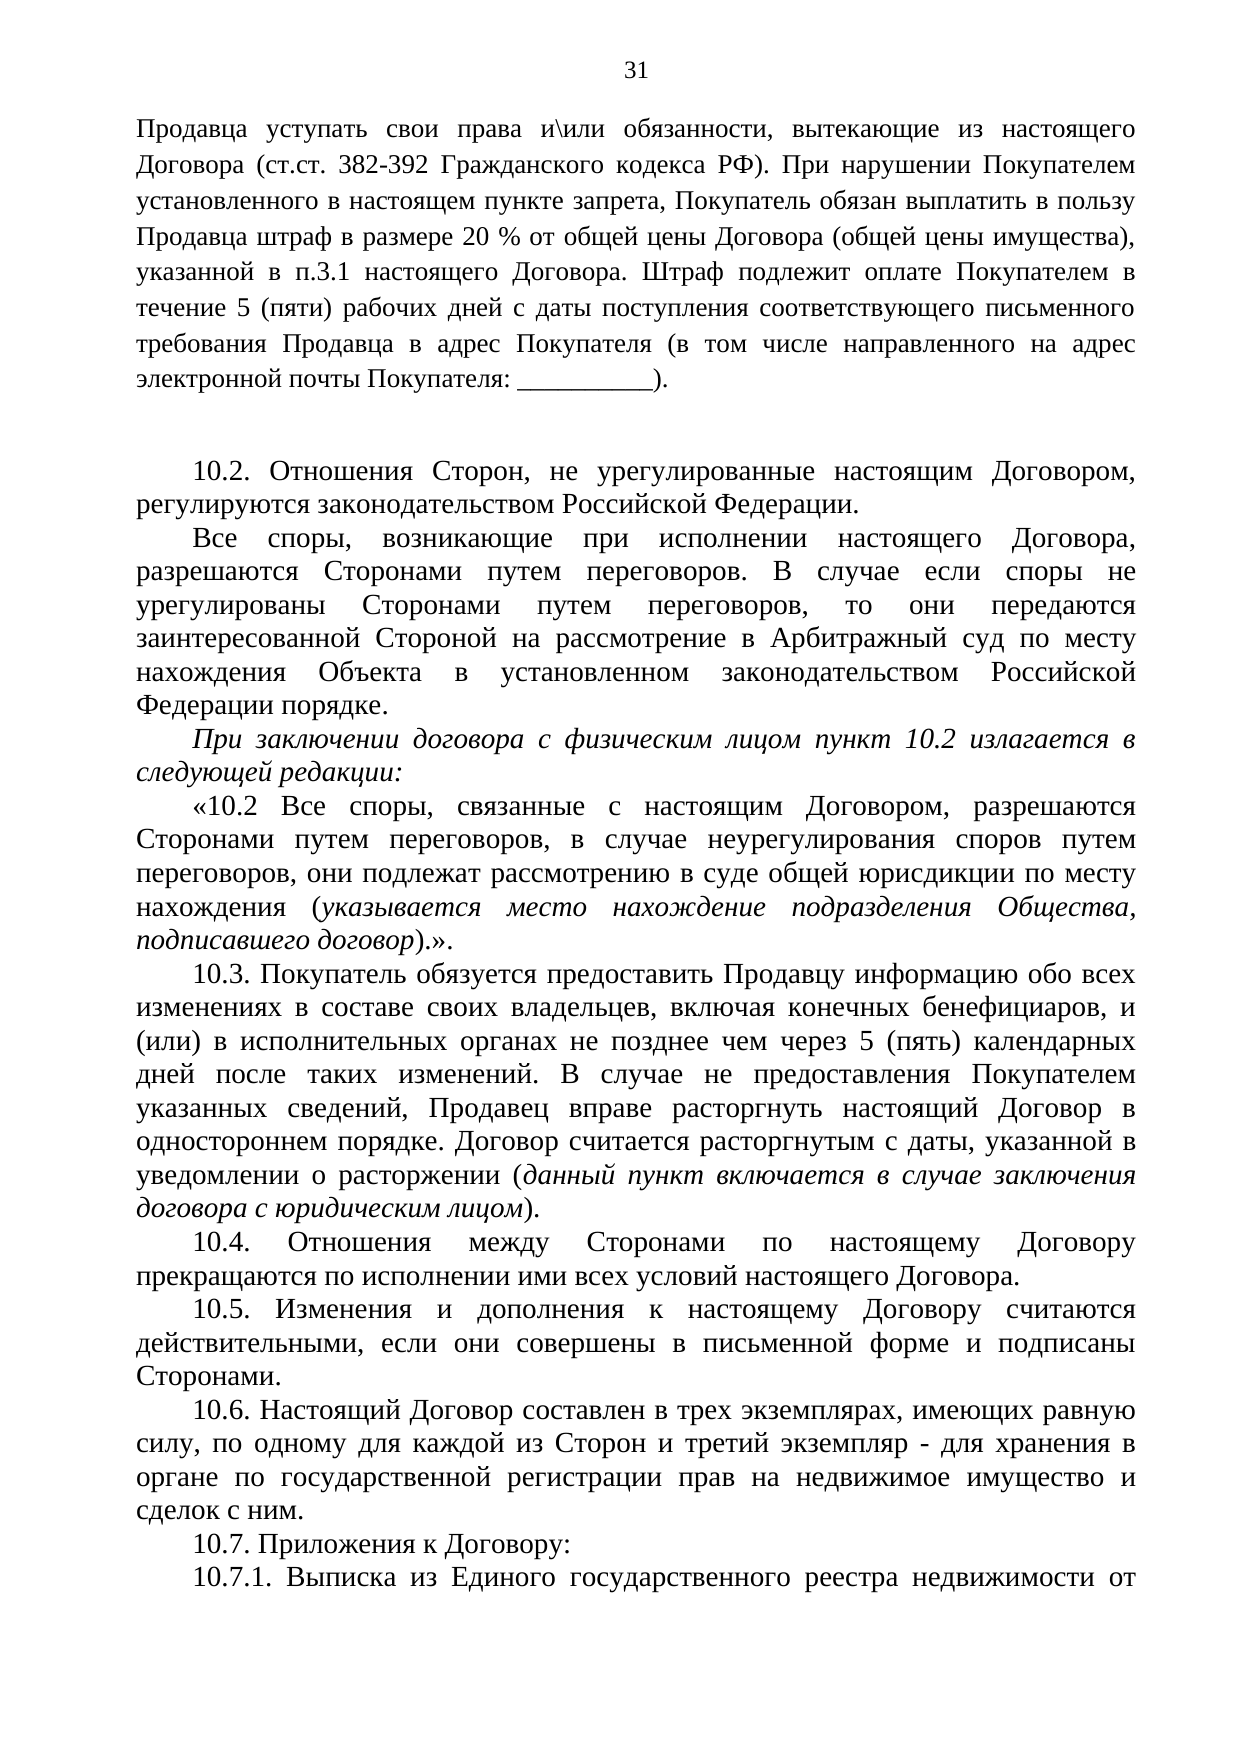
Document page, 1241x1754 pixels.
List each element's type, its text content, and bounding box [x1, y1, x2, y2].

text 10.7. Приложения к Договору: [136, 1526, 1137, 1559]
text 10.2. Отношения Сторон, не урегулированные настоящим Договором, регулируются законодательством Российской Федерации. [136, 453, 1137, 520]
text 10.3. Покупатель обязуется предоставить Продавцу информацию обо всех изменениях в составе своих владельцев, включая конечных бенефициаров, и (или) в исполнительных органах не позднее чем через 5 (пять) календарных дней после таких изменений. В случае не предоставления Покупателем указанных сведений, Продавец вправе расторгнуть настоящий Договор в одностороннем порядке. Договор считается расторгнутым с даты, указанной в уведомлении о расторжении (данный пункт включается в случае заключения договора с юридическим лицом). [136, 956, 1137, 1224]
text При заключении договора с физическим лицом пункт 10.2 излагается в следующей редакции: [136, 721, 1137, 788]
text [136, 112, 1137, 394]
text 10.6. Настоящий Договор составлен в трех экземплярах, имеющих равную силу, по одному для каждой из Сторон и третий экземпляр - для хранения в органе по государственной регистрации прав на недвижимое имущество и сделок с ним. [136, 1392, 1137, 1526]
text 10.5. Изменения и дополнения к настоящему Договору считаются действительными, если они совершены в письменной форме и подписаны Сторонами. [136, 1291, 1137, 1392]
text 10.4. Отношения между Сторонами по настоящему Договору прекращаются по исполнении ими всех условий настоящего Договора. [136, 1224, 1137, 1291]
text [136, 1559, 1137, 1593]
text Все споры, возникающие при исполнении настоящего Договора, разрешаются Сторонами путем переговоров. В случае если споры не урегулированы Сторонами путем переговоров, то они передаются заинтересованной Стороной на рассмотрение в Арбитражный суд по месту нахождения Объекта в установленном законодательством Российской Федерации порядке. [136, 520, 1137, 721]
text «10.2 Все споры, связанные с настоящим Договором, разрешаются Сторонами путем переговоров, в случае неурегулирования споров путем переговоров, они подлежат рассмотрению в суде общей юрисдикции по месту нахождения (указывается место нахождение подразделения Общества, подписавшего договор).». [136, 788, 1137, 956]
